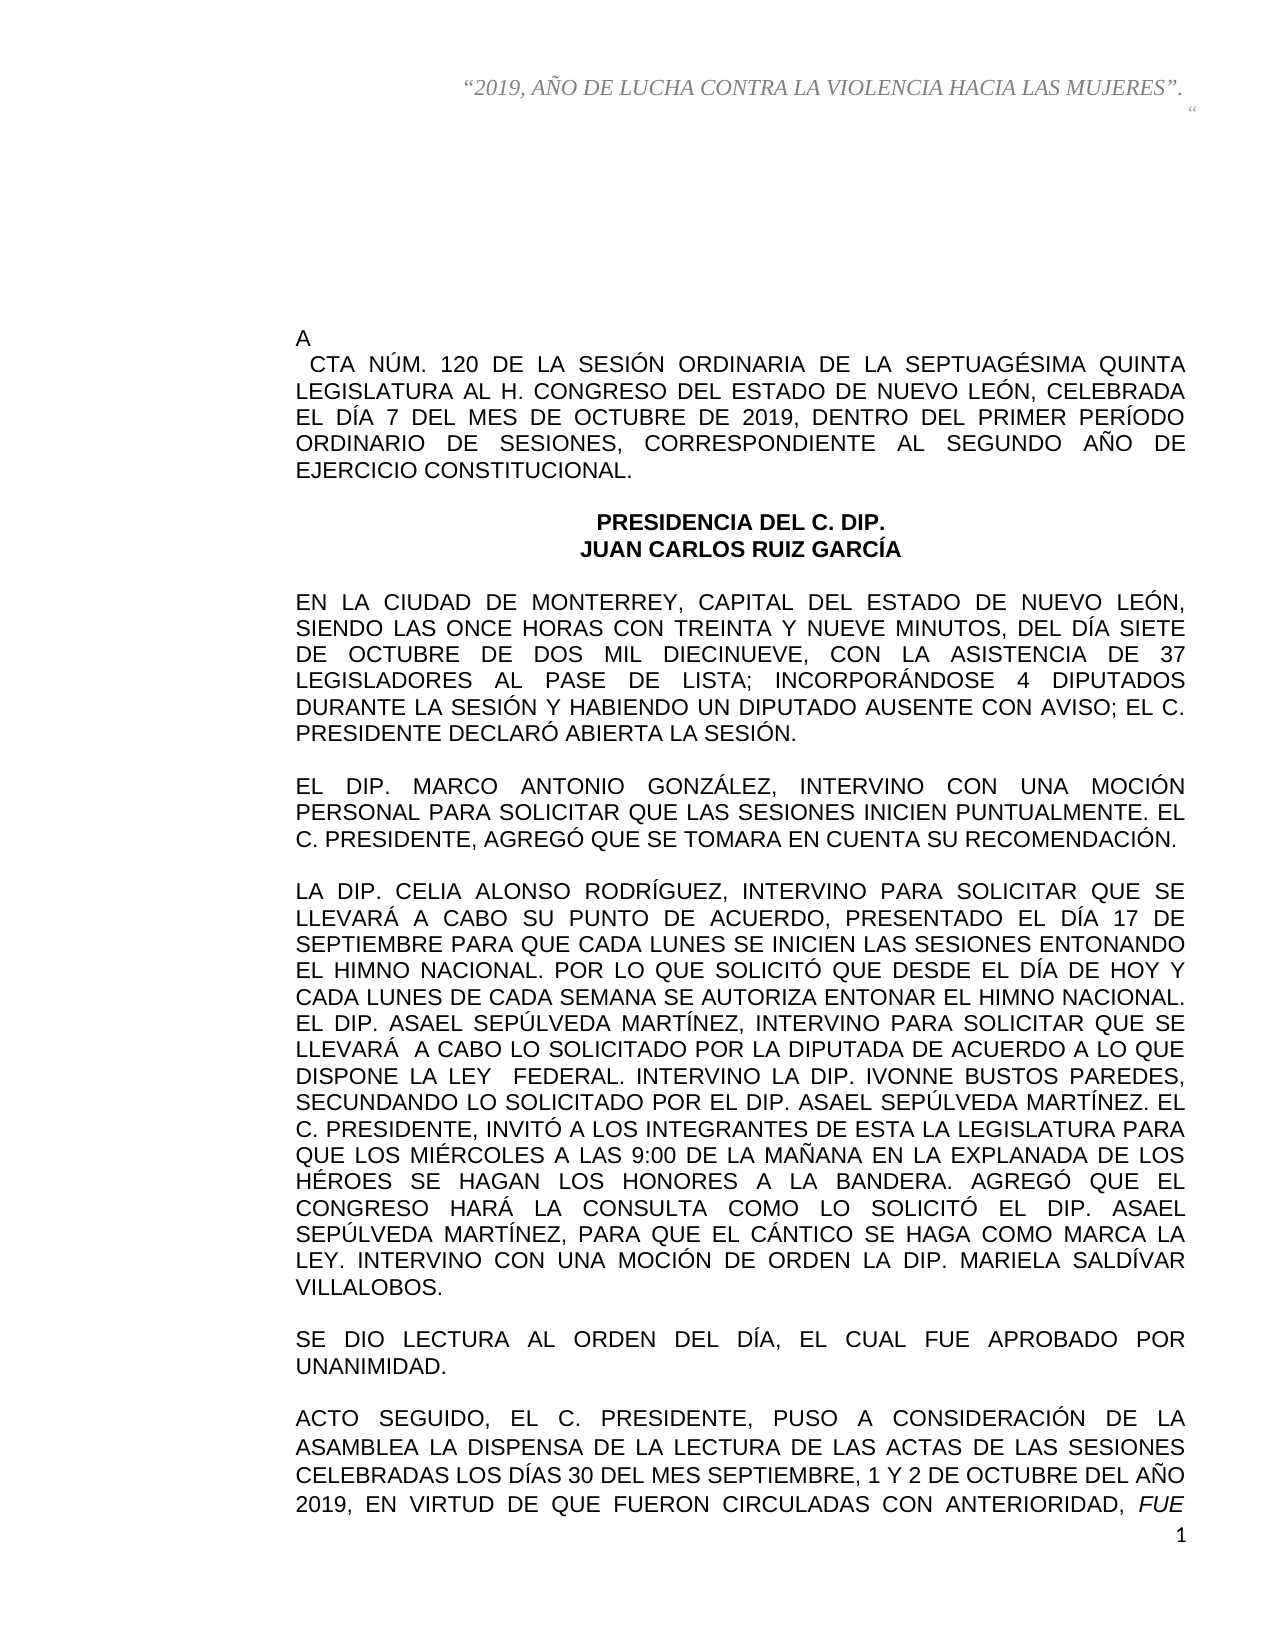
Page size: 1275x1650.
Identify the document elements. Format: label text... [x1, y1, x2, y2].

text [295, 1405, 1186, 1517]
text EL DIP. MARCO ANTONIO GONZÁLEZ, INTERVINO CON UNA MOCIÓN PERSONAL PARA SOLICITAR QUE LAS SESIONES INICIEN PUNTUALMENTE. EL C. PRESIDENTE, AGREGÓ QUE SE TOMARA EN CUENTA SU RECOMENDACIÓN. [295, 773, 1186, 852]
text PRESIDENCIA DEL C. DIP. [295, 509, 1186, 536]
text LA DIP. CELIA ALONSO RODRÍGUEZ, INTERVINO PARA SOLICITAR QUE SE LLEVARÁ A CABO SU PUNTO DE ACUERDO, PRESENTADO EL DÍA 17 DE SEPTIEMBRE PARA QUE CADA LUNES SE INICIEN LAS SESIONES ENTONANDO EL HIMNO NACIONAL. POR LO QUE SOLICITÓ QUE DESDE EL DÍA DE HOY Y CADA LUNES DE CADA SEMANA SE AUTORIZA ENTONAR EL HIMNO NACIONAL. EL DIP. ASAEL SEPÚLVEDA MARTÍNEZ, INTERVINO PARA SOLICITAR QUE SE LLEVARÁ A CABO LO SOLICITADO POR LA DIPUTADA DE ACUERDO A LO QUE DISPONE LA LEY FEDERAL. INTERVINO LA DIP. IVONNE BUSTOS PAREDES, SECUNDANDO LO SOLICITADO POR EL DIP. ASAEL SEPÚLVEDA MARTÍNEZ. EL C. PRESIDENTE, INVITÓ A LOS INTEGRANTES DE ESTA LA LEGISLATURA PARA QUE LOS MIÉRCOLES A LAS 9:00 DE LA MAÑANA EN LA EXPLANADA DE LOS HÉROES SE HAGAN LOS HONORES A LA BANDERA. AGREGÓ QUE EL CONGRESO HARÁ LA CONSULTA COMO LO SOLICITÓ EL DIP. ASAEL SEPÚLVEDA MARTÍNEZ, PARA QUE EL CÁNTICO SE HAGA COMO MARCA LA LEY. INTERVINO CON UNA MOCIÓN DE ORDEN LA DIP. MARIELA SALDÍVAR VILLALOBOS. [295, 878, 1186, 1300]
text CTA NÚM. 120 DE LA SESIÓN ORDINARIA DE LA SEPTUAGÉSIMA QUINTA LEGISLATURA AL H. CONGRESO DEL ESTADO DE NUEVO LEÓN, CELEBRADA EL DÍA 7 DEL MES DE OCTUBRE DE 2019, DENTRO DEL PRIMER PERÍODO ORDINARIO DE SESIONES, CORRESPONDIENTE AL SEGUNDO AÑO DE EJERCICIO CONSTITUCIONAL. [295, 351, 1186, 483]
text EN LA CIUDAD DE MONTERREY, CAPITAL DEL ESTADO DE NUEVO LEÓN, SIENDO LAS ONCE HORAS CON TREINTA Y NUEVE MINUTOS, DEL DÍA SIETE DE OCTUBRE DE DOS MIL DIECINUEVE, CON LA ASISTENCIA DE 37 LEGISLADORES AL PASE DE LISTA; INCORPORÁNDOSE 4 DIPUTADOS DURANTE LA SESIÓN Y HABIENDO UN DIPUTADO AUSENTE CON AVISO; EL C. PRESIDENTE DECLARÓ ABIERTA LA SESIÓN. [295, 588, 1186, 747]
text SE DIO LECTURA AL ORDEN DEL DÍA, EL CUAL FUE APROBADO POR UNANIMIDAD. [295, 1326, 1186, 1379]
text JUAN CARLOS RUIZ GARCÍA [295, 536, 1186, 562]
